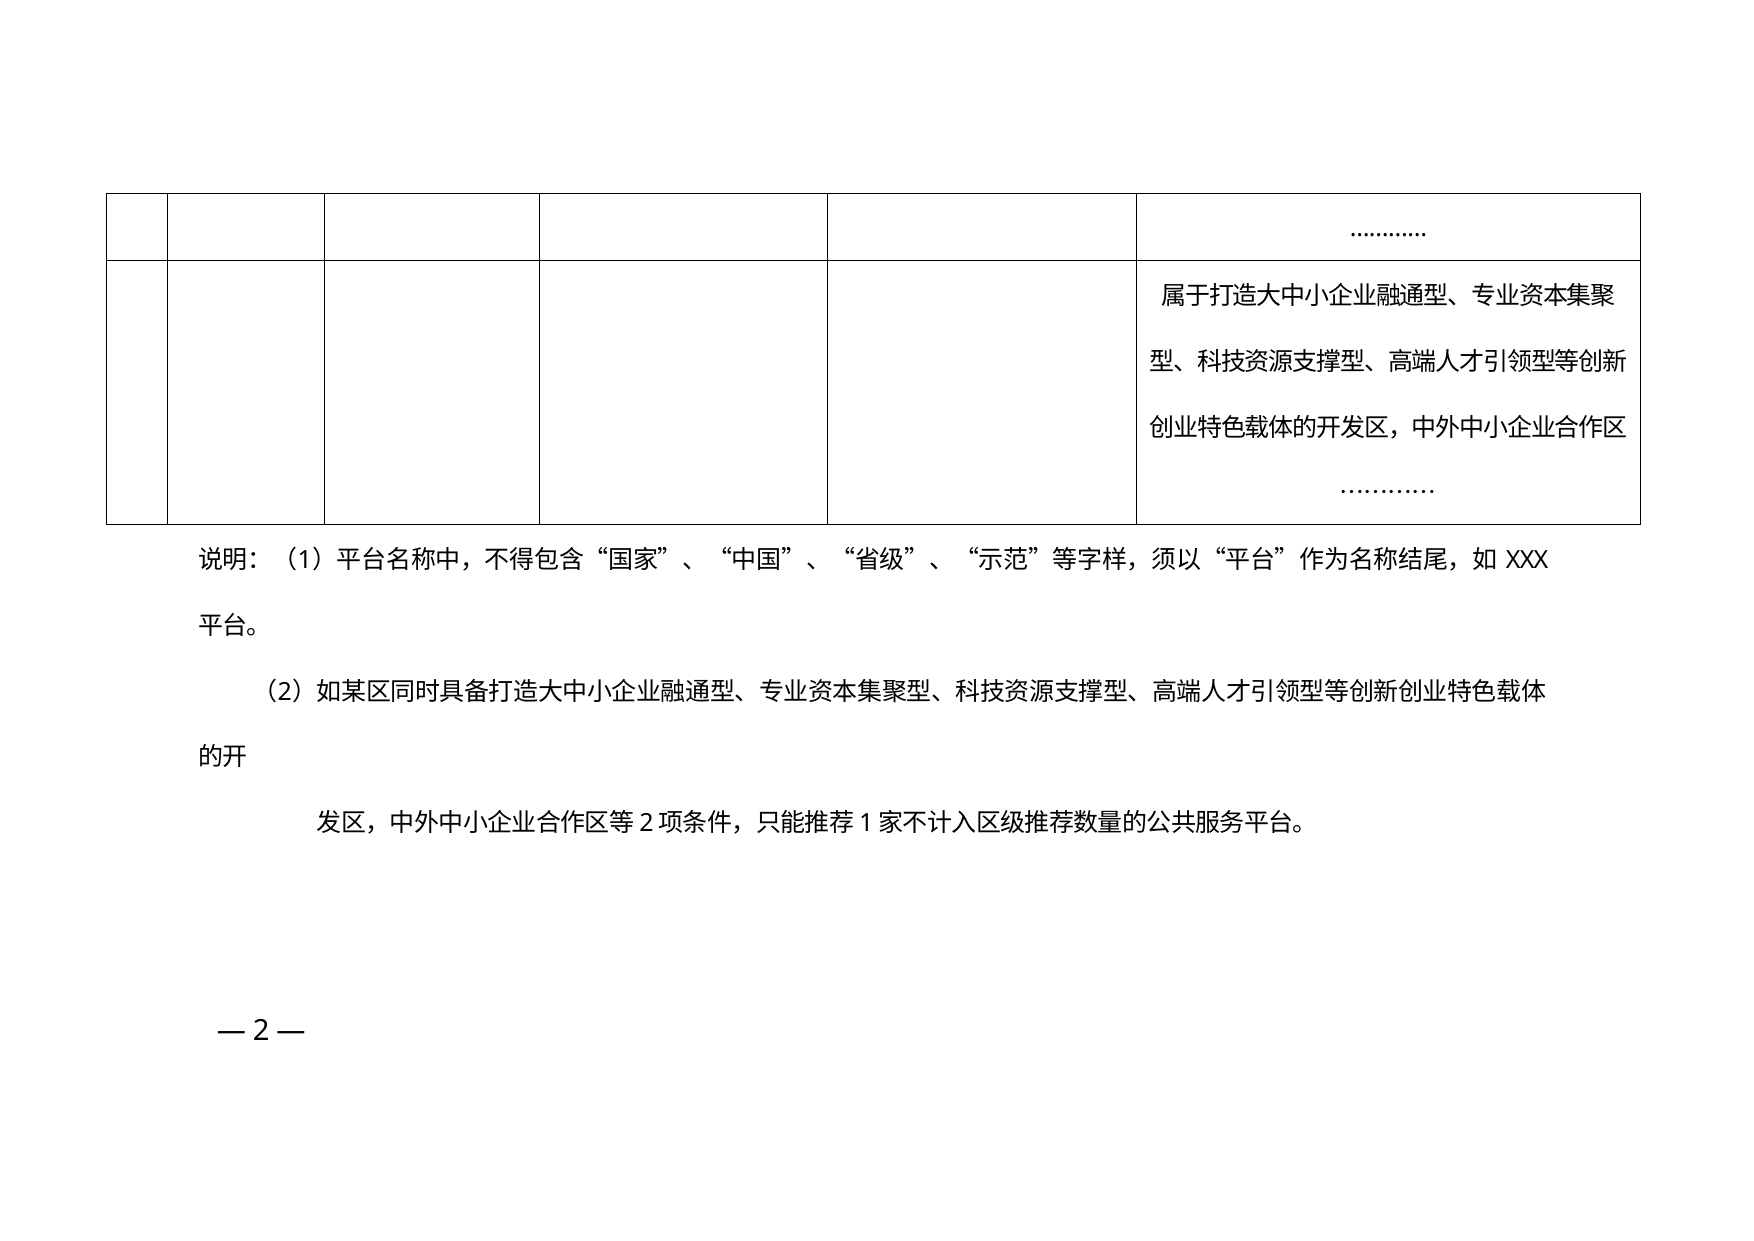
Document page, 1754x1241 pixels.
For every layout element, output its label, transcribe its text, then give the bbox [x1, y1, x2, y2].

table_cell [828, 194, 1136, 260]
table_cell [107, 261, 167, 524]
table_cell [107, 194, 167, 260]
text 发区，中外中小企业合作区等2项条件，只能推荐1家不计入区级推荐数量的公共服务平台。 [198, 788, 1549, 853]
table_cell [325, 261, 539, 524]
table_cell [540, 261, 827, 524]
table_cell [325, 194, 539, 260]
text （2）如某区同时具备打造大中小企业融通型、专业资本集聚型、科技资源支撑型、高端人才引领型等创新创业特色载体的开 [198, 656, 1549, 788]
table_cell [168, 194, 324, 260]
table_cell [540, 194, 827, 260]
table_cell ………… [1137, 194, 1640, 260]
table_cell 属于打造大中小企业融通型、专业资本集聚型、科技资源支撑型、高端人才引领型等创新创业特色载体的开发区，中外中小企业合作区………… [1137, 261, 1640, 524]
text 说明：（1）平台名称中，不得包含“国家”、“中国”、“省级”、“示范”等字样，须以“平台”作为名称结尾，如XXX平台。 [198, 525, 1549, 656]
table_cell [828, 261, 1136, 524]
table_cell [168, 261, 324, 524]
